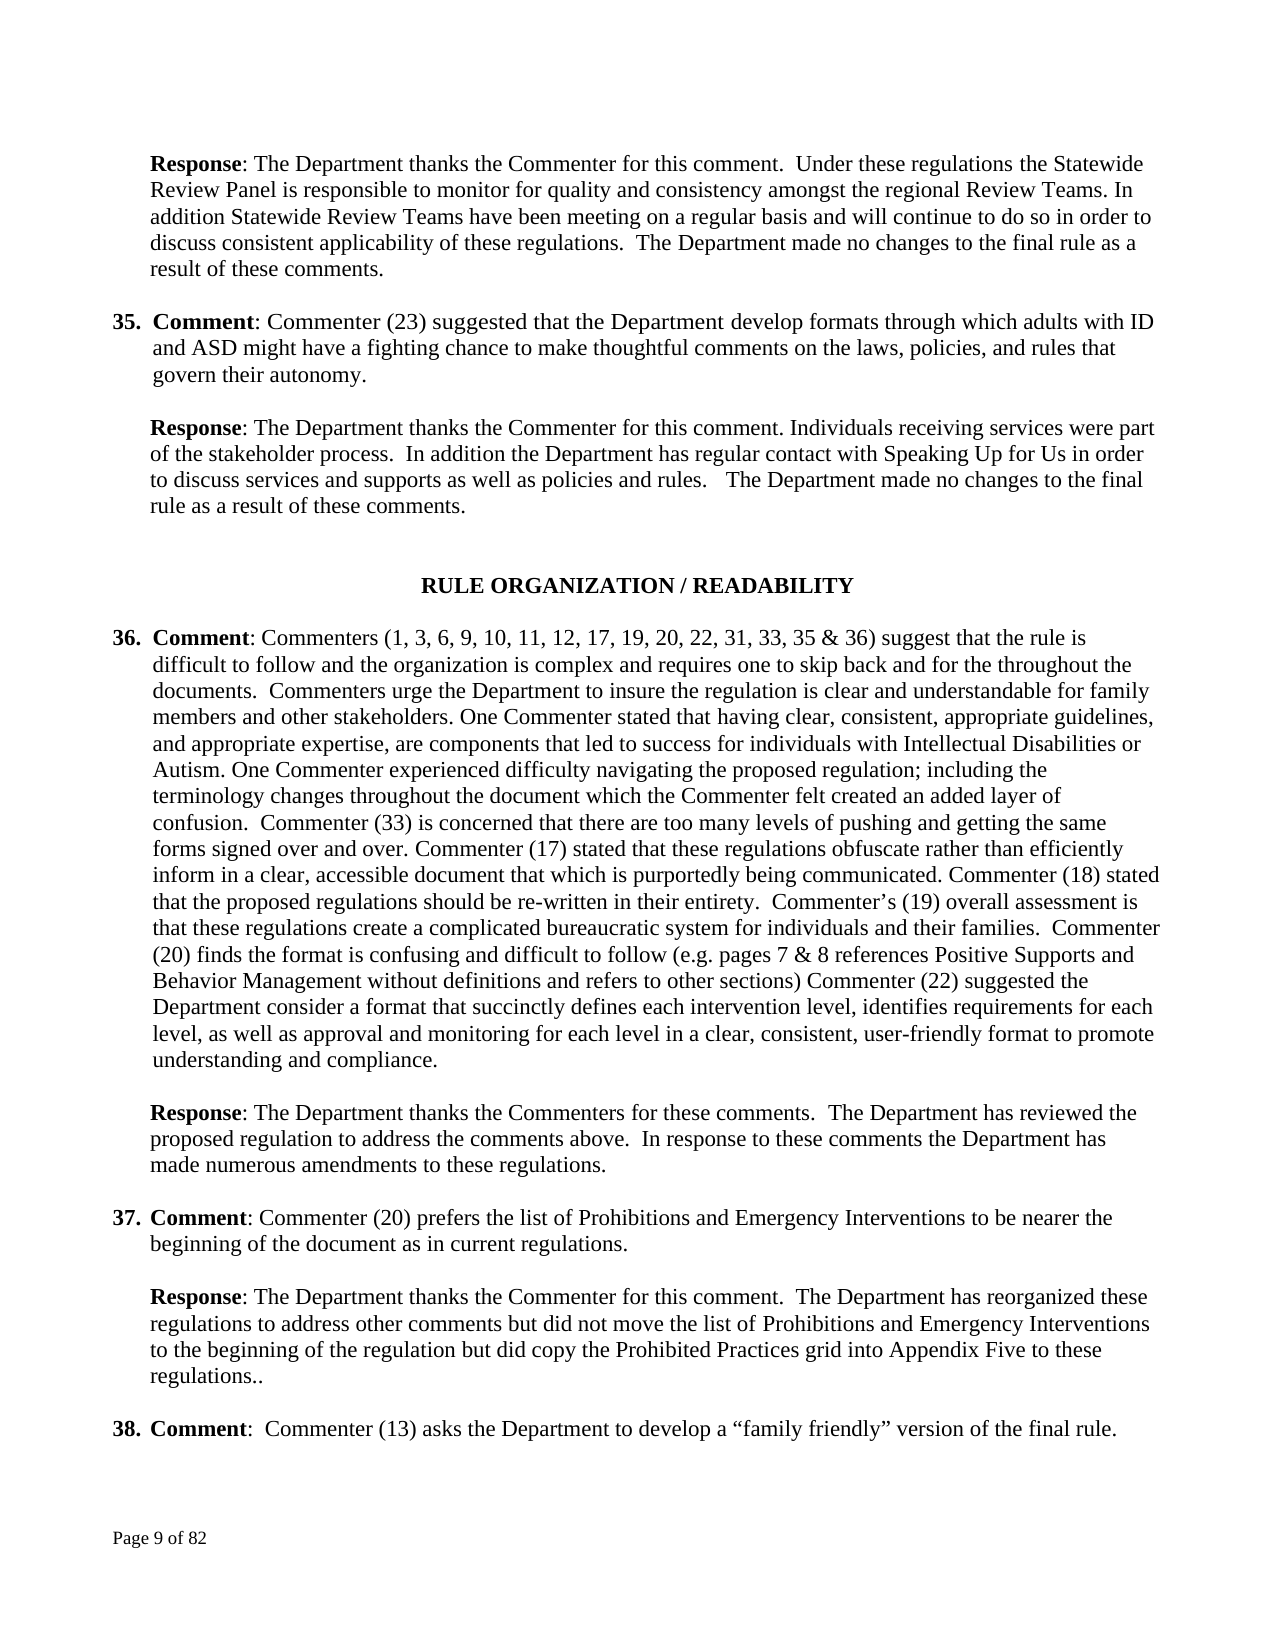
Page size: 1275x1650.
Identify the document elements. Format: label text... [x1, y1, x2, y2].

list Comment: Commenters (1, 3, 6, 9, 10, 11, 12, 17, 19, 20, 22, 31, 33, 35 & 36) suggest that the rule is difficult to follow and the organization is complex and requires one to skip back and for the throughout the documents. Commenters urge the Department to insure the regulation is clear and understandable for family members and other stakeholders. One Commenter stated that having clear, consistent, appropriate guidelines, and appropriate expertise, are components that led to success for individuals with Intellectual Disabilities or Autism. One Commenter experienced difficulty navigating the proposed regulation; including the terminology changes throughout the document which the Commenter felt created an added layer of confusion. Commenter (33) is concerned that there are too many levels of pushing and getting the same forms signed over and over. Commenter (17) stated that these regulations obfuscate rather than efficiently inform in a clear, accessible document that which is purportedly being communicated. Commenter (18) stated that the proposed regulations should be re-written in their entirety. Commenter’s (19) overall assessment is that these regulations create a complicated bureaucratic system for individuals and their families. Commenter (20) finds the format is confusing and difficult to follow (e.g. pages 7 & 8 references Positive Supports and Behavior Management without definitions and refers to other sections) Commenter (22) suggested the Department consider a format that succinctly defines each intervention level, identifies requirements for each level, as well as approval and monitoring for each level in a clear, consistent, user-friendly format to promote understanding and compliance. [112, 624, 1162, 1072]
text Response: The Department thanks the Commenters for these comments. The Department has reviewed the proposed regulation to address the comments above. In response to these comments the Department has made numerous amendments to these regulations. [112, 1099, 1162, 1178]
text Response: The Department thanks the Commenter for this comment. Under these regulations the Statewide Review Panel is responsible to monitor for quality and consistency amongst the regional Review Teams. In addition Statewide Review Teams have been meeting on a regular basis and will continue to do so in order to discuss consistent applicability of these regulations. The Department made no changes to the final rule as a result of these comments. [150, 150, 1162, 282]
list Comment: Commenter (13) asks the Department to develop a “family friendly” version of the final rule. [112, 1415, 1162, 1441]
list Response: The Department thanks the Commenter for this comment. The Department has reorganized these regulations to address other comments but did not move the list of Prohibitions and Emergency Interventions to the beginning of the regulation but did copy the Prohibited Practices grid into Appendix Five to these regulations.. [150, 1283, 1162, 1389]
list Comment: Commenter (23) suggested that the Department develop formats through which adults with ID and ASD might have a fighting chance to make thoughtful comments on the laws, policies, and rules that govern their autonomy. [112, 308, 1162, 387]
list beginning of the document as in current regulations. [150, 1231, 1162, 1257]
list Comment: Commenter (20) prefers the list of Prohibitions and Emergency Interventions to be nearer the [112, 1204, 1162, 1231]
list Response: The Department thanks the Commenter for this comment. Individuals receiving services were part of the stakeholder process. In addition the Department has regular contact with Speaking Up for Us in order to discuss services and supports as well as policies and rules. The Department made no changes to the final rule as a result of these comments. [150, 413, 1162, 519]
text RULE ORGANIZATION / READABILITY [112, 572, 1162, 598]
